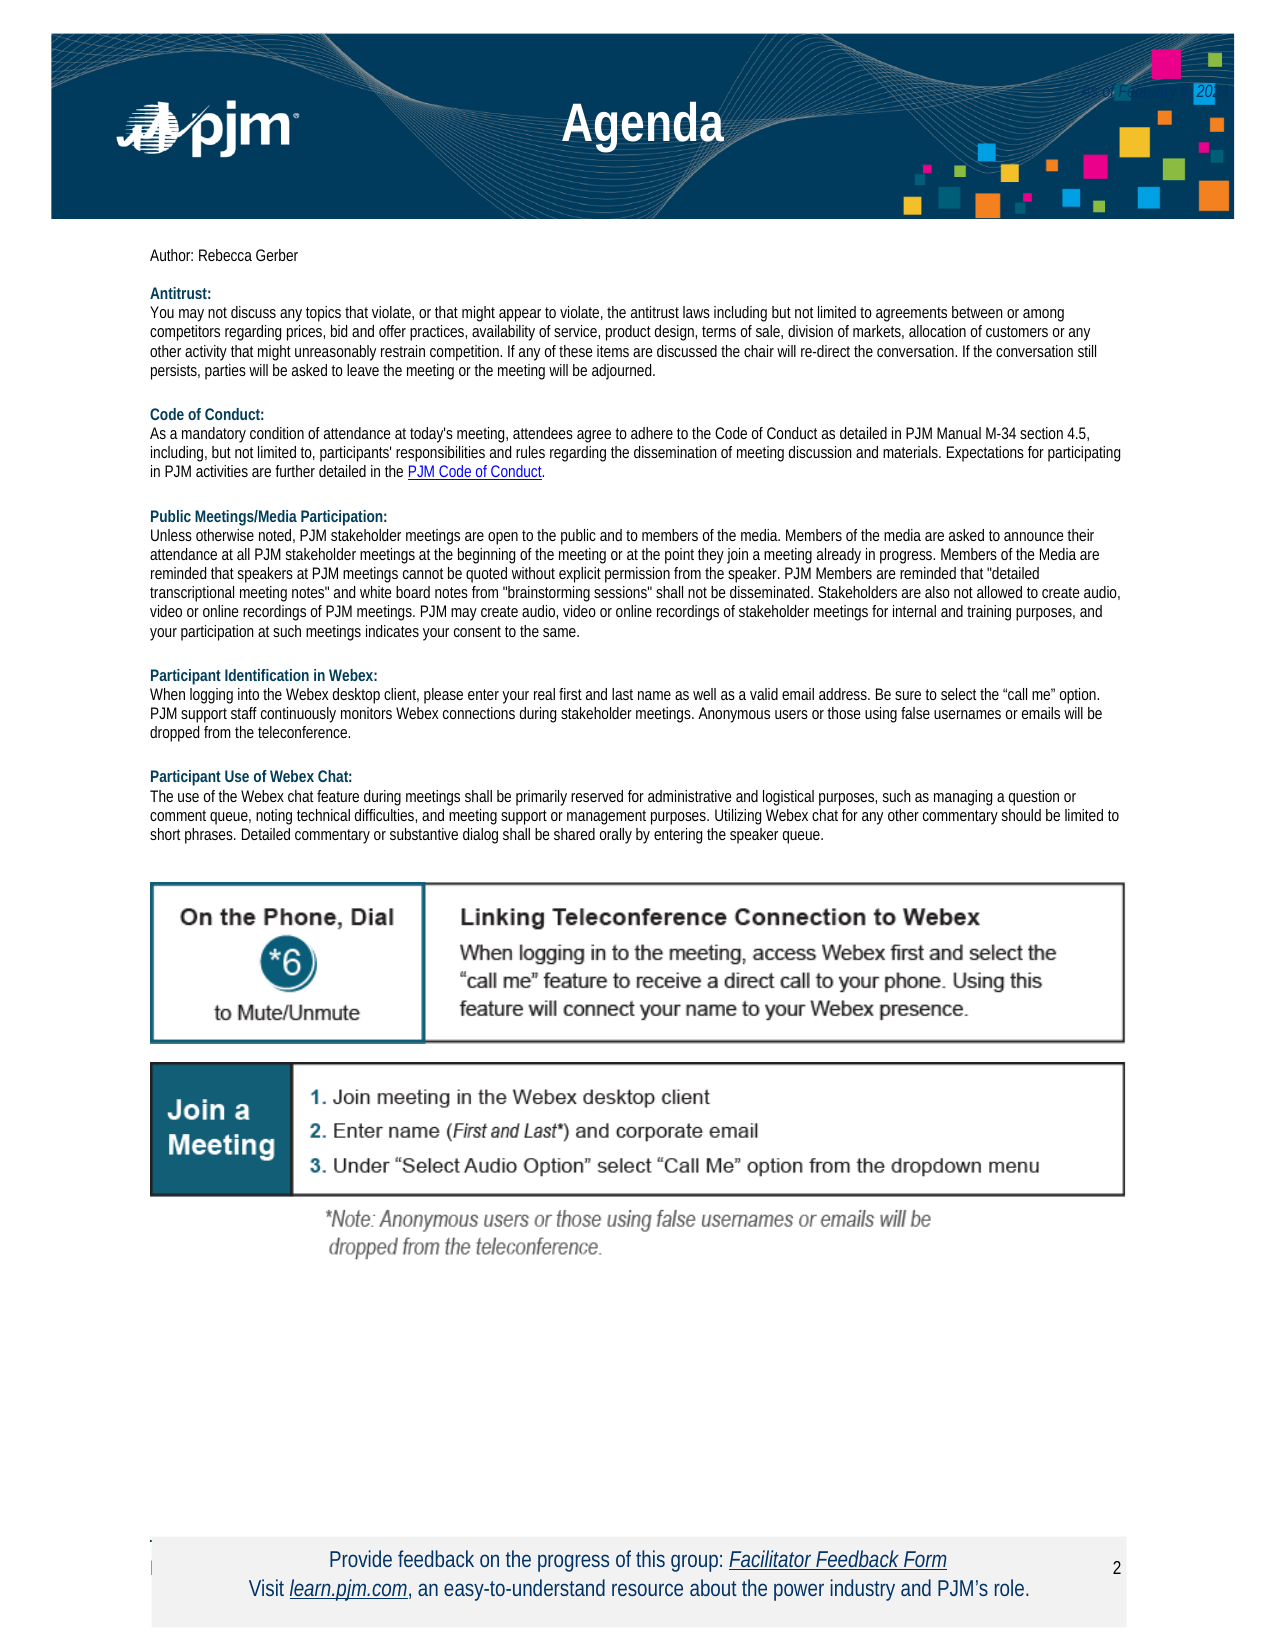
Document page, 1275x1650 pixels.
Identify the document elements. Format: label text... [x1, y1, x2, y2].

picture [150, 1062, 1125, 1263]
text Unless otherwise noted, PJM stakeholder meetings are open to the public and to members of the media. Members of the media are asked to announce their attendance at all PJM stakeholder meetings at the beginning of the meeting or at the point they join a meeting already in progress. Members of the Media are reminded that speakers at PJM meetings cannot be quoted without explicit permission from the speaker. PJM Members are reminded that "detailed transcriptional meeting notes" and white board notes from "brainstorming sessions" shall not be disseminated. Stakeholders are also not allowed to create audio, video or online recordings of PJM meetings. PJM may create audio, video or online recordings of stakeholder meetings for internal and training purposes, and your participation at such meetings indicates your consent to the same. [150, 526, 1125, 641]
text The use of the Webex chat feature during meetings shall be primarily reserved for administrative and logistical purposes, such as managing a question or comment queue, noting technical difficulties, and meeting support or management purposes. Utilizing Webex chat for any other commentary should be limited to short phrases. Detailed commentary or substantive dialog shall be shared orally by entering the speaker queue. [150, 786, 1125, 844]
subtitle Participant Use of Webex Chat: [150, 767, 1125, 786]
subtitle Participant Identification in Webex: [150, 666, 1125, 685]
subtitle Antitrust: [150, 284, 1125, 303]
text PJM support staff continuously monitors Webex connections during stakeholder meetings. Anonymous users or those using false usernames or emails will be dropped from the teleconference. [150, 704, 1125, 742]
picture [51, 32, 1235, 219]
text Author: Rebecca Gerber [150, 246, 1125, 265]
picture [150, 882, 1125, 1044]
subtitle Code of Conduct: [150, 405, 1125, 424]
subtitle Public Meetings/Media Participation: [150, 506, 1125, 526]
text As a mandatory condition of attendance at today's meeting, attendees agree to adhere to the Code of Conduct as detailed in PJM Manual M-34 section 4.5, including, but not limited to, participants' responsibilities and rules regarding the dissemination of meeting discussion and materials. Expectations for participating in PJM activities are further detailed in the PJM Code of Conduct. [150, 424, 1125, 481]
text You may not discuss any topics that violate, or that might appear to violate, the antitrust laws including but not limited to agreements between or among competitors regarding prices, bid and offer practices, availability of service, product design, terms of sale, division of markets, allocation of customers or any other activity that might unreasonably restrain competition. If any of these items are discussed the chair will re-direct the conversation. If the conversation still persists, parties will be asked to leave the meeting or the meeting will be adjourned. [150, 303, 1125, 380]
text When logging into the Webex desktop client, please enter your real first and last name as well as a valid email address. Be sure to select the “call me” option. [150, 685, 1125, 704]
